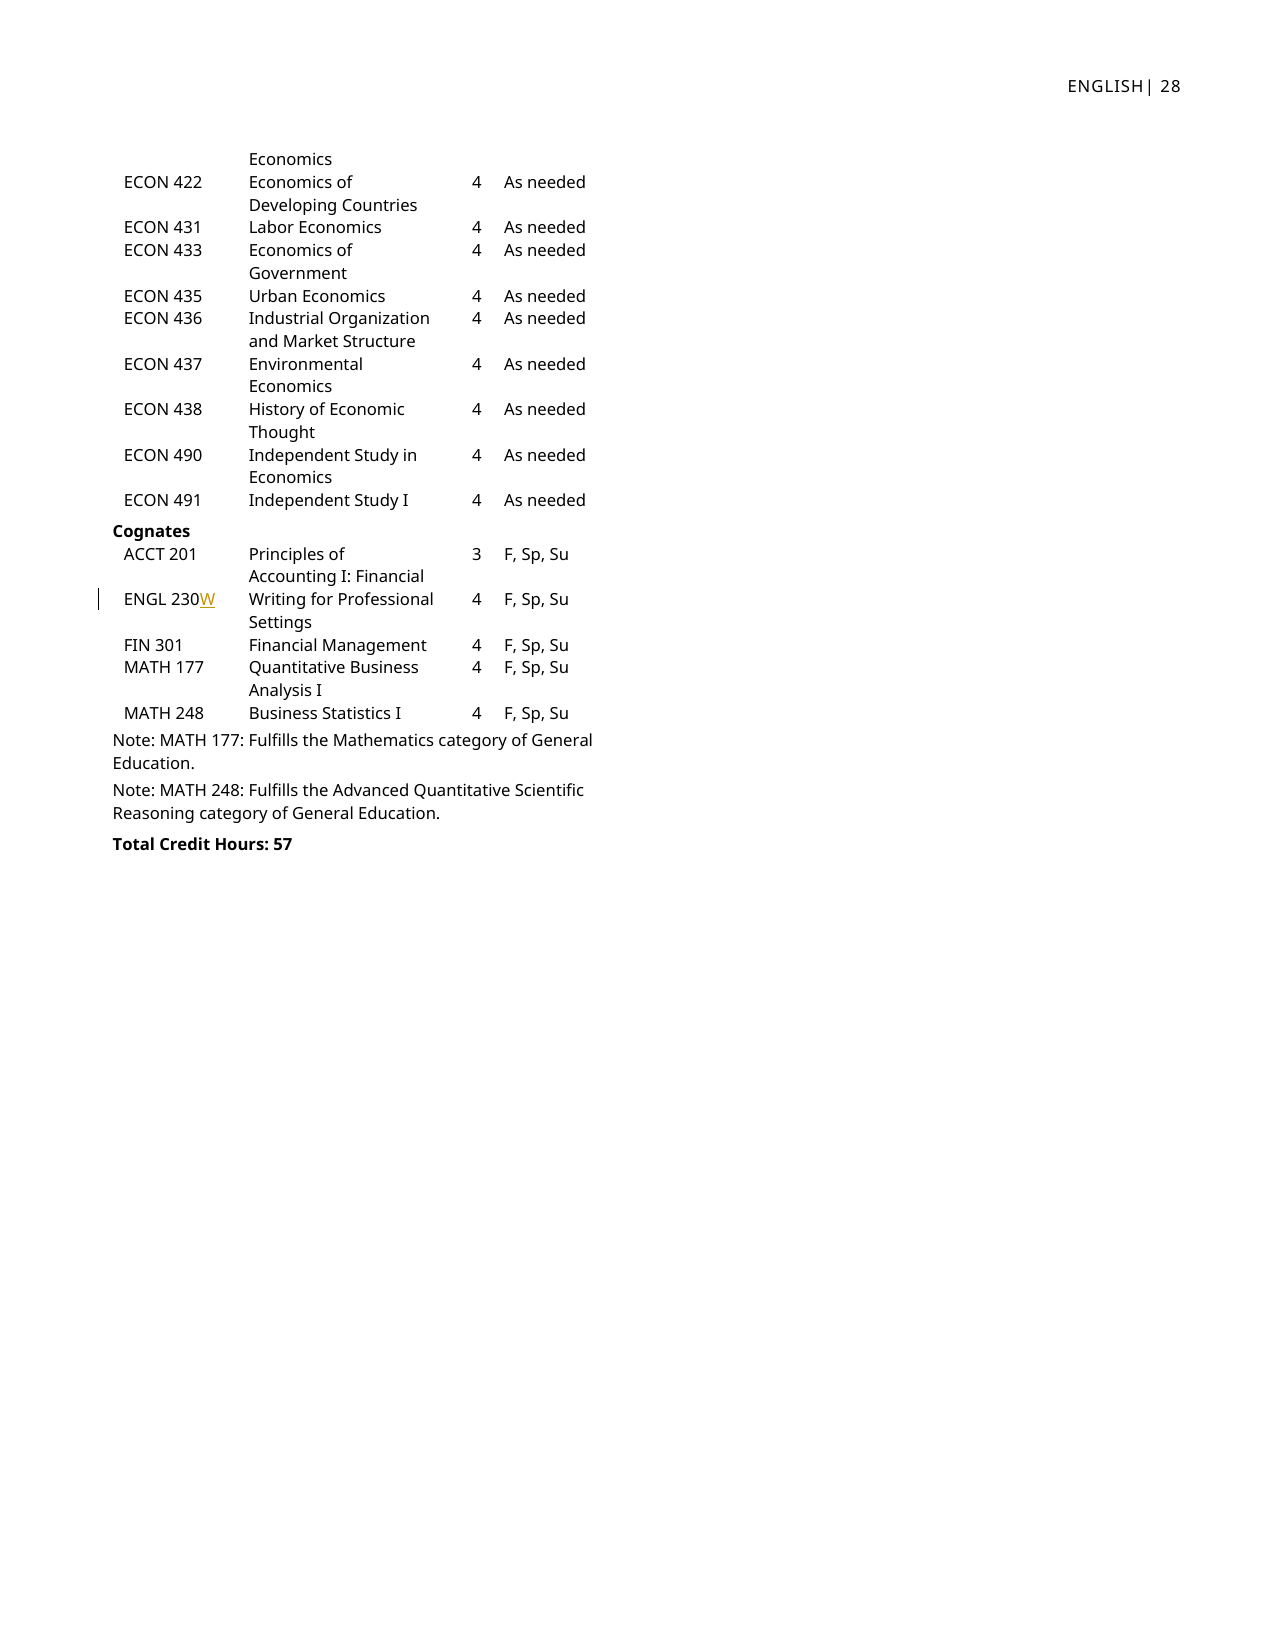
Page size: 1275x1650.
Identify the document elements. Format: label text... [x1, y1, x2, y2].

subtitle Cognates [112, 519, 609, 542]
text Total Credit Hours: 57 [112, 832, 609, 855]
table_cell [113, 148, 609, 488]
text Note: MATH 248: Fulfills the Advanced Quantitative Scientific Reasoning category of General Education. [112, 778, 609, 824]
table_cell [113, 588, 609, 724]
text Note: MATH 177: Fulfills the Mathematics category of General Education. [112, 728, 609, 774]
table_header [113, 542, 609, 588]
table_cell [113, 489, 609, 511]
